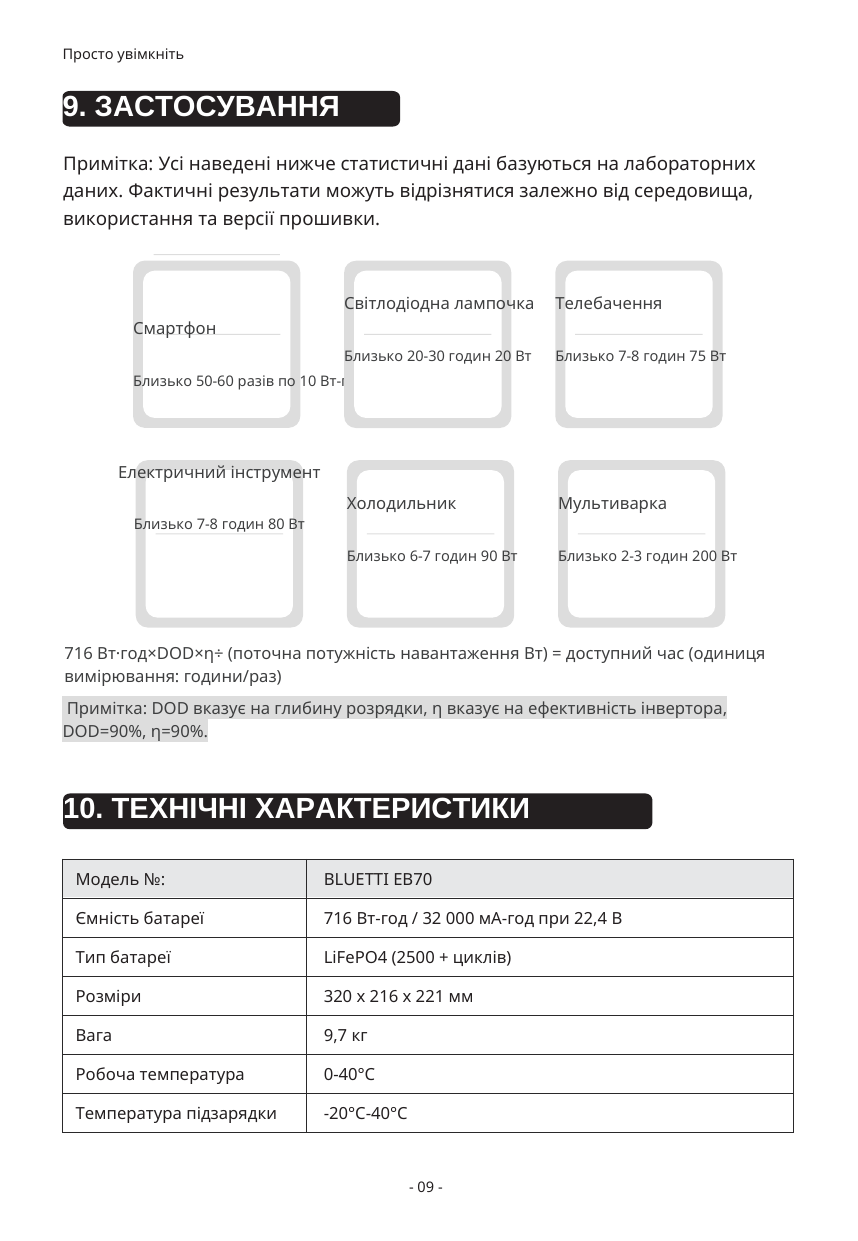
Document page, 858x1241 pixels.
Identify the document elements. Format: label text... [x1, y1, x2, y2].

text 716 Вт·год×DOD×η÷ (поточна потужність навантаження Вт) = доступний час (одиниця вимірювання: години/раз) [64, 470, 809, 687]
table_header BLUETTI EB70 [307, 860, 793, 897]
table_cell LiFePO4 (2500 + циклів) [307, 938, 793, 976]
table_cell 0-40°C [307, 1055, 793, 1093]
text Примітка: Усі наведені нижче статистичні дані базуються на лабораторних даних. Фактичні результати можуть відрізнятися залежно від середовища, використання та версії прошивки. [63, 150, 809, 231]
table_cell Ємність батареї [63, 899, 306, 937]
table_header Модель №: [63, 860, 306, 897]
table_cell Вага [63, 1016, 306, 1054]
table_cell Робоча температура [63, 1055, 306, 1093]
table_cell Температура підзарядки [63, 1094, 306, 1132]
text Примітка: DOD вказує на глибину розрядки, η вказує на ефективність інвертора, DOD=90%, η=90%. [208, 696, 809, 742]
table_cell 9,7 кг [307, 1016, 793, 1054]
table_cell 320 x 216 x 221 мм [307, 977, 793, 1015]
text Просто увімкніть [62, 43, 809, 63]
table_cell Тип батареї [63, 938, 306, 976]
table_cell -20°C-40°C [307, 1094, 793, 1132]
table_cell 716 Вт-год / 32 000 мА-год при 22,4 В [307, 899, 793, 937]
table_cell Розміри [63, 977, 306, 1015]
